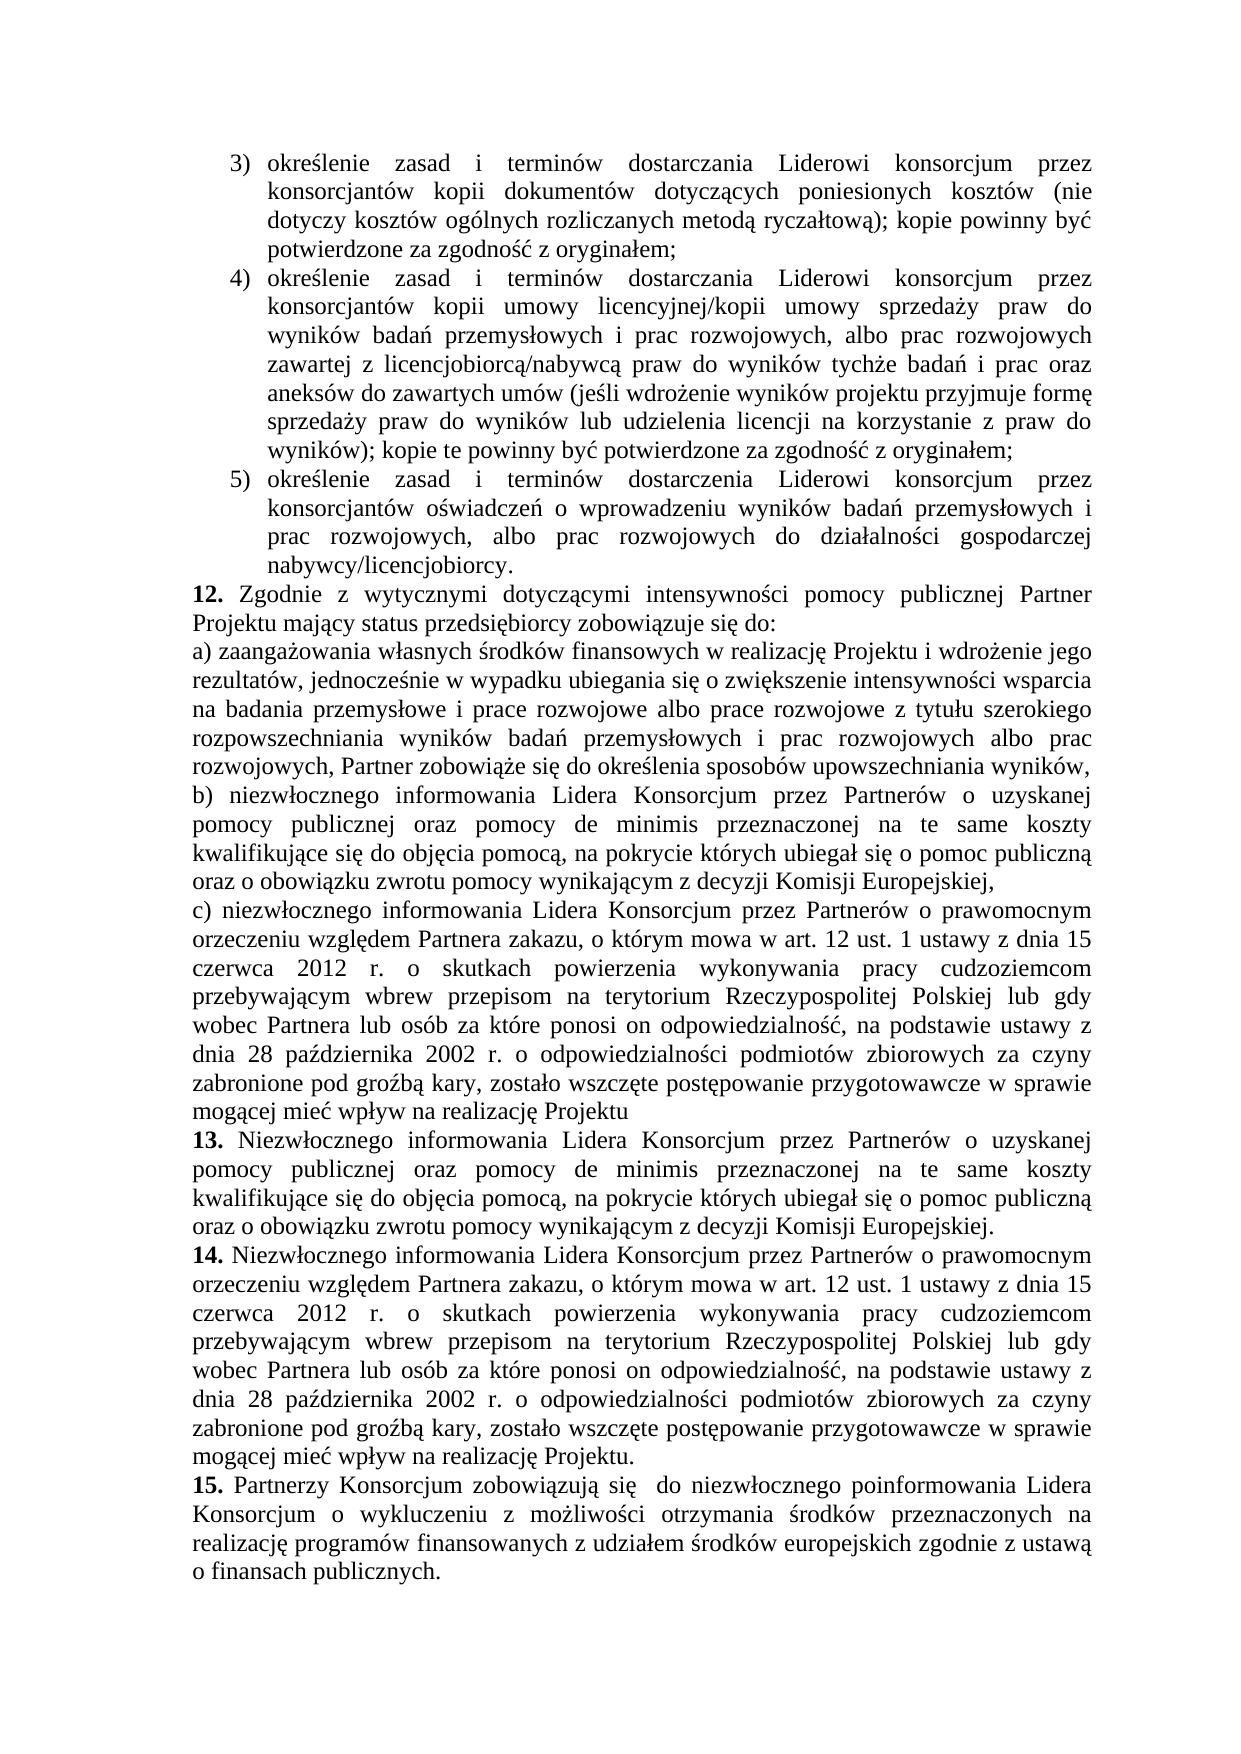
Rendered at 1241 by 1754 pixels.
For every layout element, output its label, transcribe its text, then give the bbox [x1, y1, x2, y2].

list określenie zasad i terminów dostarczania Liderowi konsorcjum przez konsorcjantów kopii dokumentów dotyczących poniesionych kosztów (nie dotyczy kosztów ogólnych rozliczanych metodą ryczałtową); kopie powinny być potwierdzone za zgodność z oryginałem; [229, 148, 1093, 263]
text 12. Zgodnie z wytycznymi dotyczącymi intensywności pomocy publicznej Partner Projektu mający status przedsiębiorcy zobowiązuje się do: [192, 579, 1093, 636]
text c) niezwłocznego informowania Lidera Konsorcjum przez Partnerów o prawomocnym orzeczeniu względem Partnera zakazu, o którym mowa w art. 12 ust. 1 ustawy z dnia 15 czerwca 2012 r. o skutkach powierzenia wykonywania pracy cudzoziemcom przebywającym wbrew przepisom na terytorium Rzeczypospolitej Polskiej lub gdy wobec Partnera lub osób za które ponosi on odpowiedzialność, na podstawie ustawy z dnia 28 października 2002 r. o odpowiedzialności podmiotów zbiorowych za czyny zabronione pod groźbą kary, zostało wszczęte postępowanie przygotowawcze w sprawie mogącej mieć wpływ na realizację Projektu [192, 895, 1093, 1125]
text 13. Niezwłocznego informowania Lidera Konsorcjum przez Partnerów o uzyskanej pomocy publicznej oraz pomocy de minimis przeznaczonej na te same koszty kwalifikujące się do objęcia pomocą, na pokrycie których ubiegał się o pomoc publiczną oraz o obowiązku zwrotu pomocy wynikającym z decyzji Komisji Europejskiej. [192, 1125, 1093, 1240]
list określenie zasad i terminów dostarczenia Liderowi konsorcjum przez konsorcjantów oświadczeń o wprowadzeniu wyników badań przemysłowych i prac rozwojowych, albo prac rozwojowych do działalności gospodarczej nabywcy/licencjobiorcy. [229, 464, 1093, 579]
text 15. Partnerzy Konsorcjum zobowiązują się do niezwłocznego poinformowania Lidera Konsorcjum o wykluczeniu z możliwości otrzymania środków przeznaczonych na realizację programów finansowanych z udziałem środków europejskich zgodnie z ustawą o finansach publicznych. [192, 1470, 1093, 1585]
text a) zaangażowania własnych środków finansowych w realizację Projektu i wdrożenie jego rezultatów, jednocześnie w wypadku ubiegania się o zwiększenie intensywności wsparcia na badania przemysłowe i prace rozwojowe albo prace rozwojowe z tytułu szerokiego rozpowszechniania wyników badań przemysłowych i prac rozwojowych albo prac rozwojowych, Partner zobowiąże się do określenia sposobów upowszechniania wyników, [192, 636, 1093, 780]
list określenie zasad i terminów dostarczania Liderowi konsorcjum przez konsorcjantów kopii umowy licencyjnej/kopii umowy sprzedaży praw do wyników badań przemysłowych i prac rozwojowych, albo prac rozwojowych zawartej z licencjobiorcą/nabywcą praw do wyników tychże badań i prac oraz aneksów do zawartych umów (jeśli wdrożenie wyników projektu przyjmuje formę sprzedaży praw do wyników lub udzielenia licencji na korzystanie z praw do wyników); kopie te powinny być potwierdzone za zgodność z oryginałem; [229, 263, 1093, 464]
text 14. Niezwłocznego informowania Lidera Konsorcjum przez Partnerów o prawomocnym orzeczeniu względem Partnera zakazu, o którym mowa w art. 12 ust. 1 ustawy z dnia 15 czerwca 2012 r. o skutkach powierzenia wykonywania pracy cudzoziemcom przebywającym wbrew przepisom na terytorium Rzeczypospolitej Polskiej lub gdy wobec Partnera lub osób za które ponosi on odpowiedzialność, na podstawie ustawy z dnia 28 października 2002 r. o odpowiedzialności podmiotów zbiorowych za czyny zabronione pod groźbą kary, zostało wszczęte postępowanie przygotowawcze w sprawie mogącej mieć wpływ na realizację Projektu. [192, 1240, 1093, 1470]
text b) niezwłocznego informowania Lidera Konsorcjum przez Partnerów o uzyskanej pomocy publicznej oraz pomocy de minimis przeznaczonej na te same koszty kwalifikujące się do objęcia pomocą, na pokrycie których ubiegał się o pomoc publiczną oraz o obowiązku zwrotu pomocy wynikającym z decyzji Komisji Europejskiej, [192, 780, 1093, 895]
